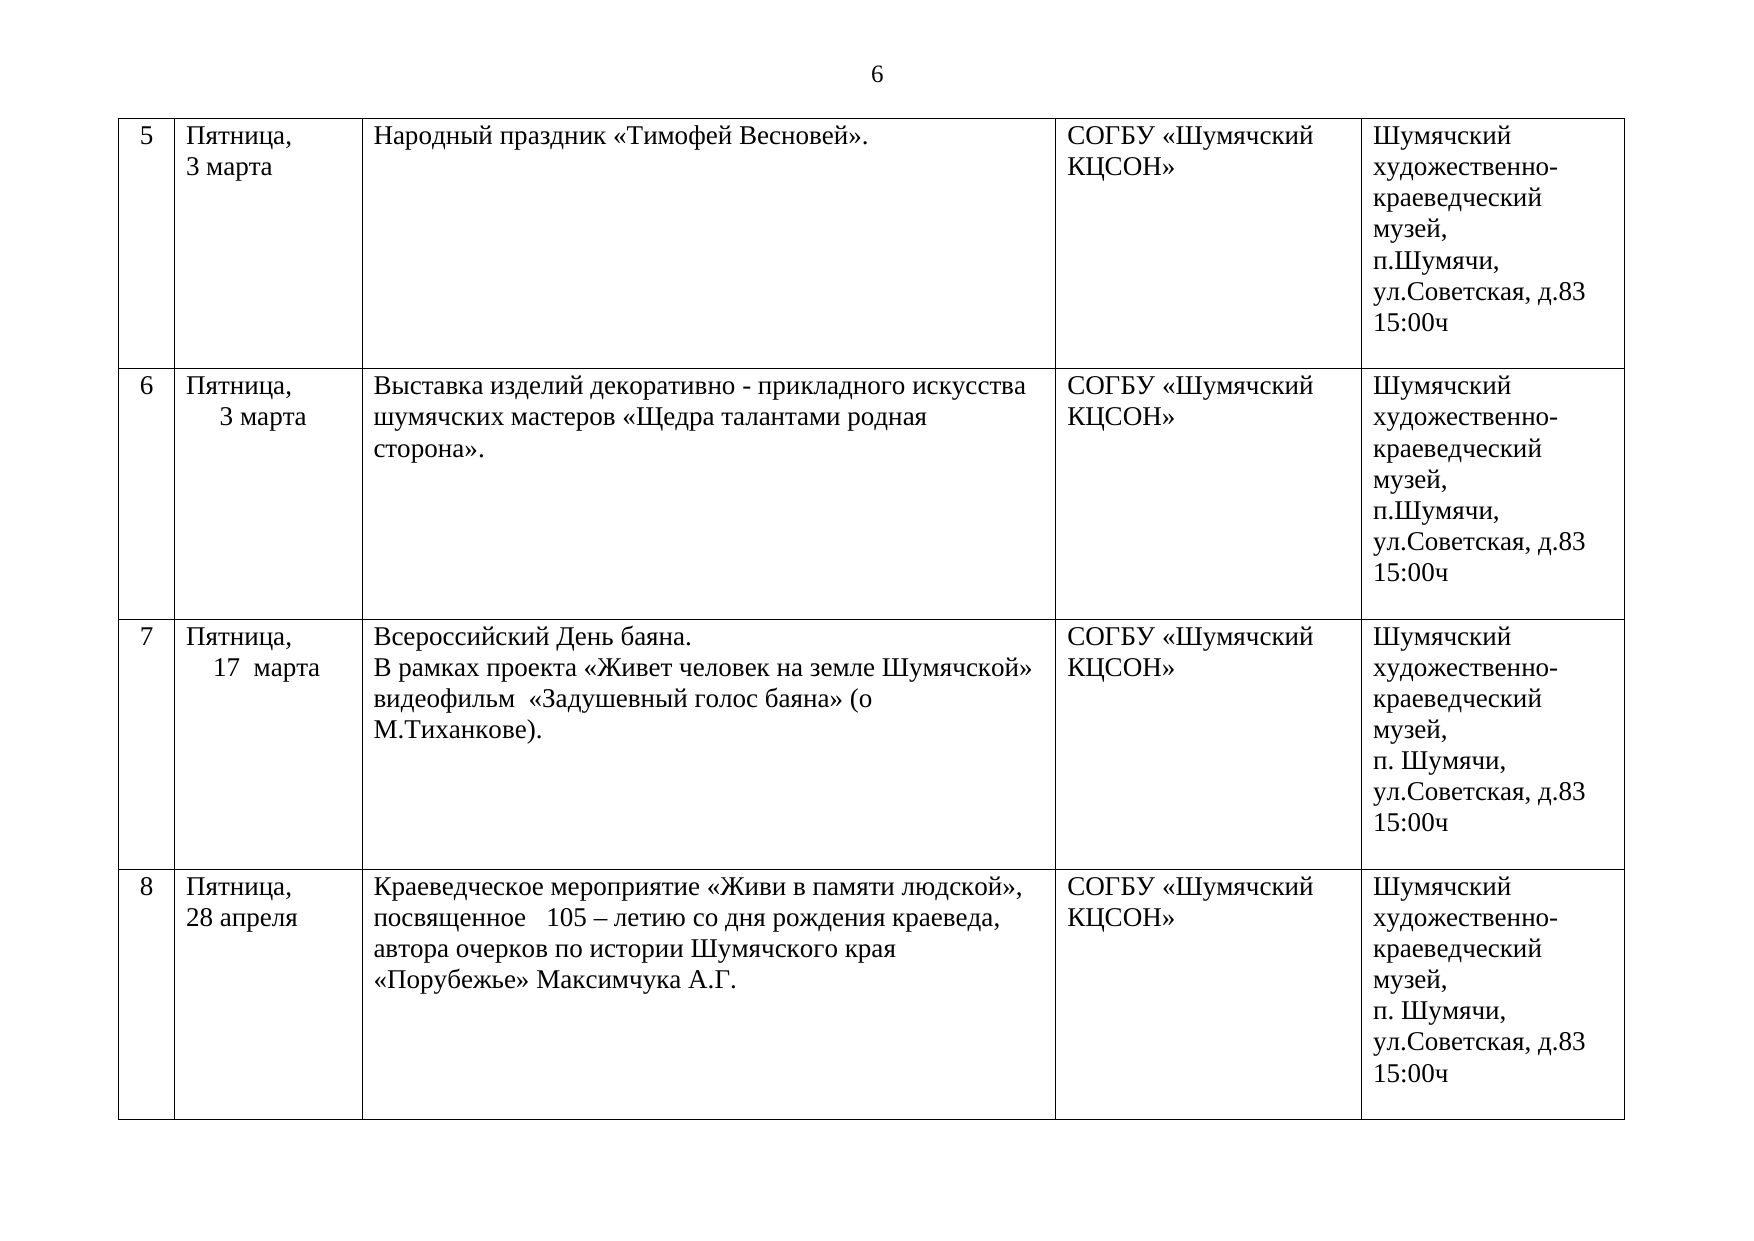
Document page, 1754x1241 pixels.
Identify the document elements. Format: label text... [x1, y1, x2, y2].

table_cell 5 [119, 119, 174, 368]
table_cell Пятница, 28 апреля [175, 870, 362, 1119]
table_cell СОГБУ «Шумячский КЦСОН» [1056, 620, 1361, 869]
table_cell Шумячский художественно-краеведческий музей, п.Шумячи, ул.Советская, д.83 15:00ч [1362, 119, 1624, 368]
table_cell Пятница, 3 марта [175, 369, 362, 618]
table_cell Пятница, 3 марта [175, 119, 362, 368]
table_cell 6 [119, 369, 174, 618]
table_cell Выставка изделий декоративно - прикладного искусства шумячских мастеров «Щедра талантами родная сторона». [363, 369, 1055, 618]
table_cell Пятница, 17 марта [175, 620, 362, 869]
table_cell Всероссийский День баяна. В рамках проекта «Живет человек на земле Шумячской» видеофильм «Задушевный голос баяна» (о М.Тиханкове). [363, 620, 1055, 869]
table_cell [1362, 870, 1624, 1119]
table_cell 7 [119, 620, 174, 869]
table_cell Шумячский художественно-краеведческий музей, п.Шумячи, ул.Советская, д.83 15:00ч [1362, 369, 1624, 618]
table_cell Шумячский художественно-краеведческий музей, п. Шумячи, ул.Советская, д.83 15:00ч [1362, 620, 1624, 869]
table_cell СОГБУ «Шумячский КЦСОН» [1056, 369, 1361, 618]
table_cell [1056, 119, 1361, 368]
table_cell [1056, 870, 1361, 1119]
table_cell Краеведческое мероприятие «Живи в памяти людской», посвященное 105 – летию со дня рождения краеведа, автора очерков по истории Шумячского края «Порубежье» Максимчука А.Г. [363, 870, 1055, 1119]
table_cell 8 [119, 870, 174, 1119]
table_cell Народный праздник «Тимофей Весновей». [363, 119, 1055, 368]
